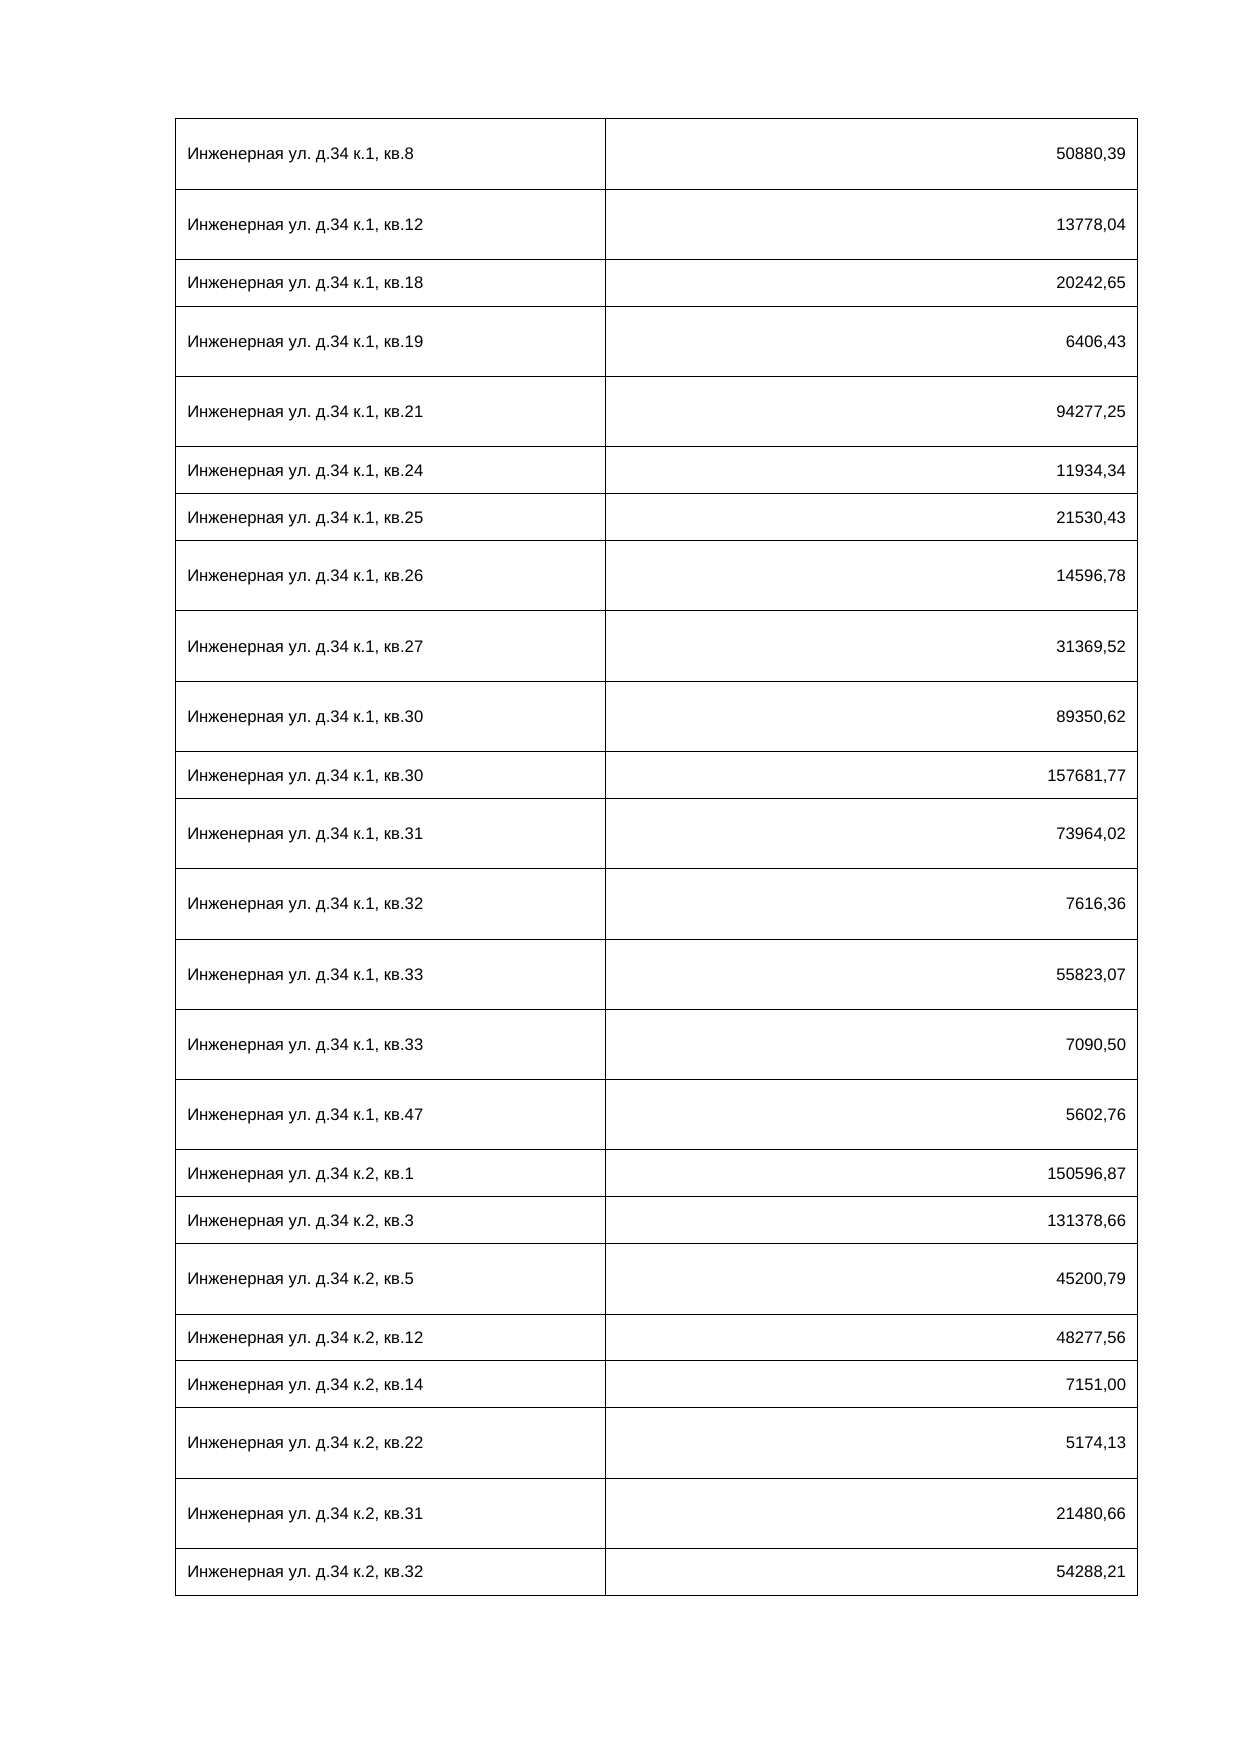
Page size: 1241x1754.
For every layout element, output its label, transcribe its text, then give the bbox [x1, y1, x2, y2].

table_cell 7616,36 [606, 869, 1137, 938]
table_cell 89350,62 [606, 682, 1137, 751]
table_cell Инженерная ул. д.34 к.1, кв.24 [176, 447, 605, 493]
table_cell 7090,50 [606, 1010, 1137, 1079]
table_cell 94277,25 [606, 377, 1137, 446]
table_cell Инженерная ул. д.34 к.1, кв.33 [176, 1010, 605, 1079]
table_cell 20242,65 [606, 260, 1137, 306]
table_cell Инженерная ул. д.34 к.1, кв.31 [176, 799, 605, 868]
table_cell Инженерная ул. д.34 к.1, кв.8 [176, 119, 605, 188]
table_cell 55823,07 [606, 940, 1137, 1009]
table_cell Инженерная ул. д.34 к.2, кв.12 [176, 1315, 605, 1360]
table_cell Инженерная ул. д.34 к.1, кв.12 [176, 190, 605, 259]
table_cell Инженерная ул. д.34 к.2, кв.1 [176, 1150, 605, 1196]
table_cell 131378,66 [606, 1197, 1137, 1243]
table_cell 14596,78 [606, 541, 1137, 610]
table_cell Инженерная ул. д.34 к.2, кв.5 [176, 1244, 605, 1313]
table_cell Инженерная ул. д.34 к.2, кв.3 [176, 1197, 605, 1243]
table_cell Инженерная ул. д.34 к.1, кв.19 [176, 307, 605, 376]
table_cell 21480,66 [606, 1479, 1137, 1548]
table_cell 50880,39 [606, 119, 1137, 188]
table_cell Инженерная ул. д.34 к.1, кв.47 [176, 1080, 605, 1149]
table_cell 150596,87 [606, 1150, 1137, 1196]
table_cell 11934,34 [606, 447, 1137, 493]
table_cell Инженерная ул. д.34 к.1, кв.26 [176, 541, 605, 610]
table_cell 157681,77 [606, 752, 1137, 798]
table_cell 45200,79 [606, 1244, 1137, 1313]
table_cell 21530,43 [606, 494, 1137, 540]
table_cell 48277,56 [606, 1315, 1137, 1360]
table_cell Инженерная ул. д.34 к.1, кв.21 [176, 377, 605, 446]
table_cell Инженерная ул. д.34 к.1, кв.30 [176, 752, 605, 798]
table_cell Инженерная ул. д.34 к.1, кв.30 [176, 682, 605, 751]
table_cell Инженерная ул. д.34 к.2, кв.14 [176, 1361, 605, 1407]
table_cell 5174,13 [606, 1408, 1137, 1477]
table_cell Инженерная ул. д.34 к.1, кв.33 [176, 940, 605, 1009]
table_cell Инженерная ул. д.34 к.2, кв.31 [176, 1479, 605, 1548]
table_cell 73964,02 [606, 799, 1137, 868]
table_cell Инженерная ул. д.34 к.1, кв.25 [176, 494, 605, 540]
table_cell 54288,21 [606, 1549, 1137, 1595]
table_cell Инженерная ул. д.34 к.2, кв.22 [176, 1408, 605, 1477]
table_cell 5602,76 [606, 1080, 1137, 1149]
table_cell 6406,43 [606, 307, 1137, 376]
table_cell 7151,00 [606, 1361, 1137, 1407]
table_cell Инженерная ул. д.34 к.1, кв.32 [176, 869, 605, 938]
table_cell Инженерная ул. д.34 к.1, кв.18 [176, 260, 605, 306]
table_cell 13778,04 [606, 190, 1137, 259]
table_cell Инженерная ул. д.34 к.1, кв.27 [176, 611, 605, 681]
table_cell Инженерная ул. д.34 к.2, кв.32 [176, 1549, 605, 1595]
table_cell 31369,52 [606, 611, 1137, 681]
